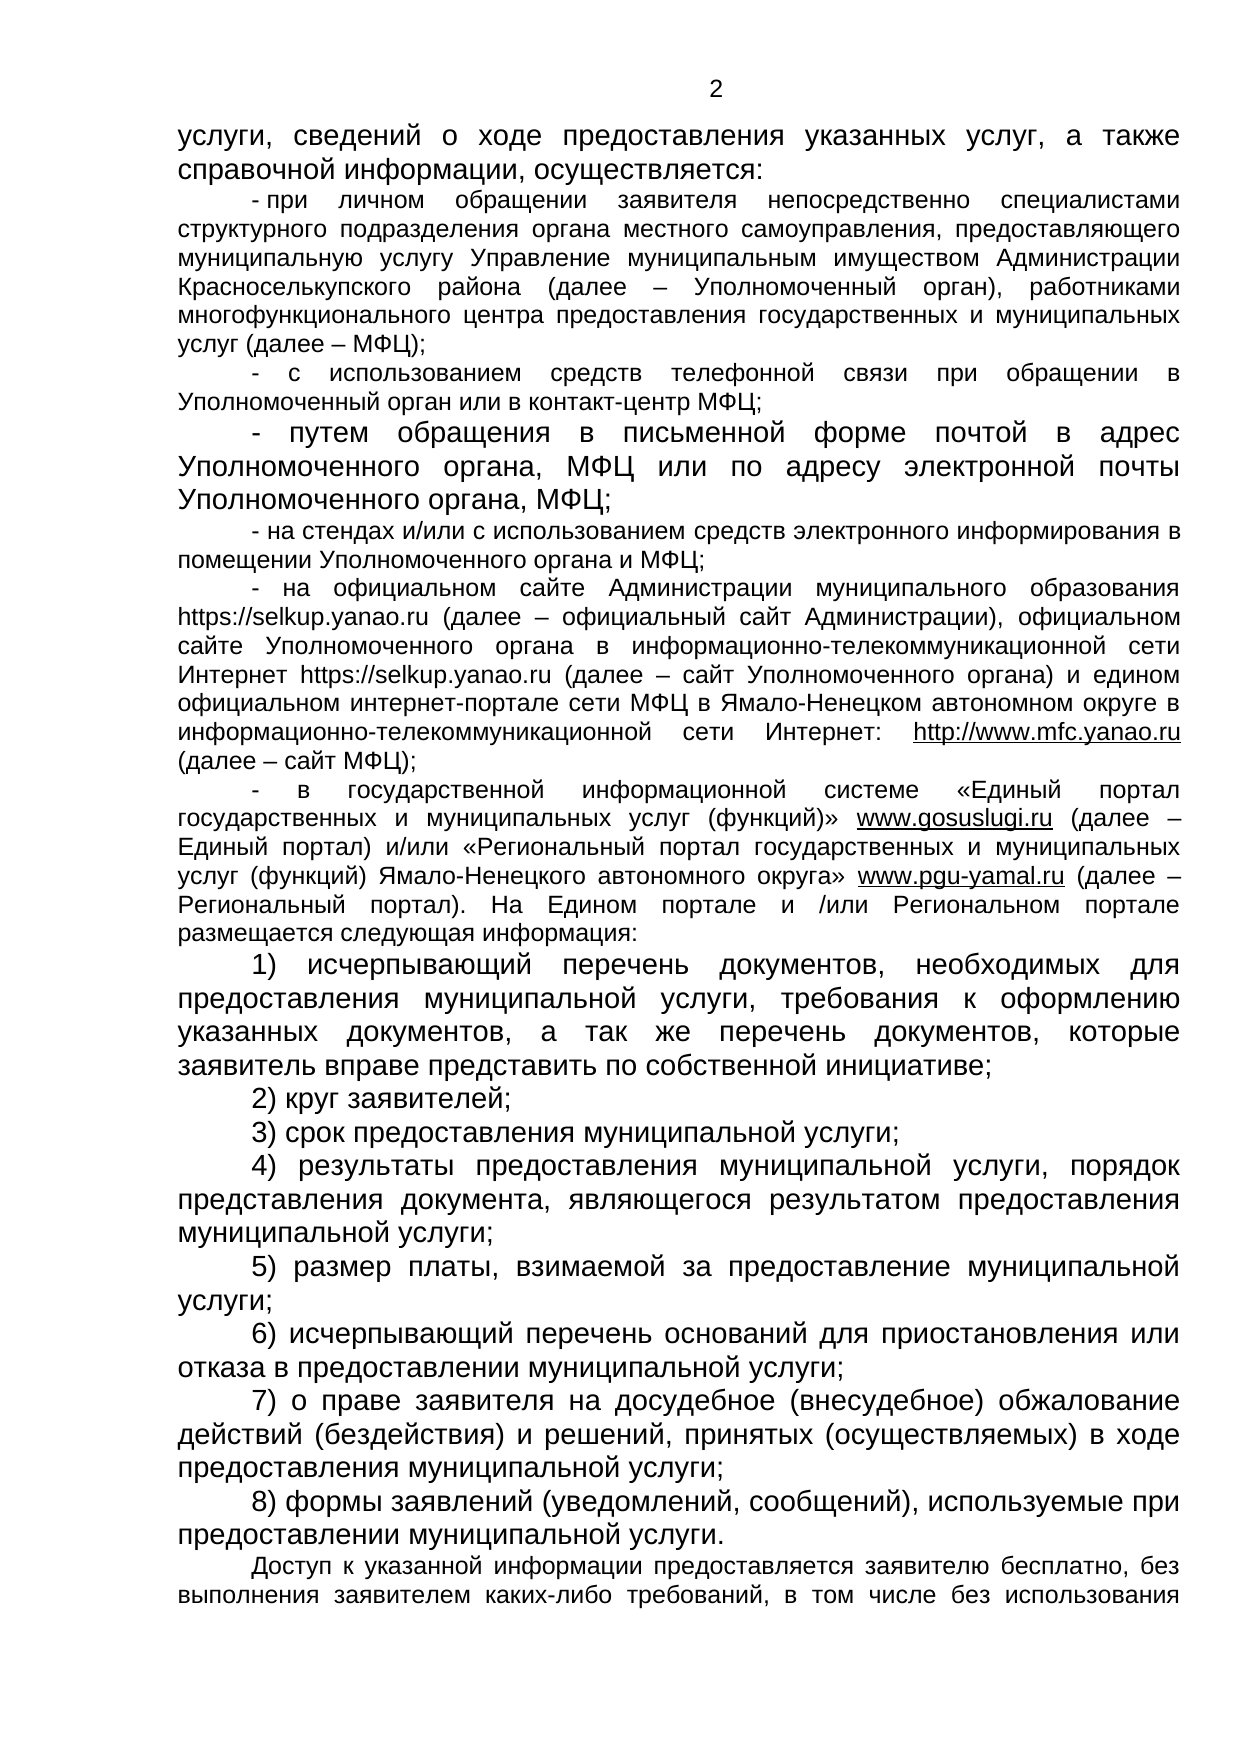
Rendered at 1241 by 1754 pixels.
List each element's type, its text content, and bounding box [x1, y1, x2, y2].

text 5) размер платы, взимаемой за предоставление муниципальной услуги; [177, 1249, 1181, 1316]
text - на официальном сайте Администрации муниципального образования https://selkup.yanao.ru (далее – официальный сайт Администрации), официальном сайте Уполномоченного органа в информационно-телекоммуникационной сети Интернет https://selkup.yanao.ru (далее – сайт Уполномоченного органа) и едином официальном интернет-портале сети МФЦ в Ямало-Ненецком автономном округе в информационно-телекоммуникационной сети Интернет: http://www.mfc.yanao.ru (далее – сайт МФЦ); [177, 573, 1181, 774]
text - в государственной информационной системе «Единый портал государственных и муниципальных услуг (функций)» www.gosuslugi.ru (далее – Единый портал) и/или «Региональный портал государственных и муниципальных услуг (функций) Ямало-Ненецкого автономного округа» www.pgu-yamal.ru (далее – Региональный портал). На Едином портале и /или Региональном портале размещается следующая информация: [177, 774, 1181, 947]
text 4) результаты предоставления муниципальной услуги, порядок представления документа, являющегося результатом предоставления муниципальной услуги; [177, 1148, 1181, 1249]
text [177, 118, 1181, 185]
text 1) исчерпывающий перечень документов, необходимых для предоставления муниципальной услуги, требования к оформлению указанных документов, а так же перечень документов, которые заявитель вправе представить по собственной инициативе; [177, 947, 1181, 1081]
text - путем обращения в письменной форме почтой в адрес Уполномоченного органа, МФЦ или по адресу электронной почты Уполномоченного органа, МФЦ; [177, 415, 1181, 516]
text 2) круг заявителей; [177, 1081, 1181, 1115]
text - на стендах и/или с использованием средств электронного информирования в помещении Уполномоченного органа и МФЦ; [177, 516, 1181, 573]
text - при личном обращении заявителя непосредственно специалистами структурного подразделения органа местного самоуправления, предоставляющего муниципальную услугу Управление муниципальным имуществом Администрации Красноселькупского района (далее – Уполномоченный орган), работниками многофункционального центра предоставления государственных и муниципальных услуг (далее – МФЦ); [177, 185, 1181, 358]
text 6) исчерпывающий перечень оснований для приостановления или отказа в предоставлении муниципальной услуги; [177, 1316, 1181, 1383]
text 3) срок предоставления муниципальной услуги; [177, 1115, 1181, 1148]
text 7) о праве заявителя на досудебное (внесудебное) обжалование действий (бездействия) и решений, принятых (осуществляемых) в ходе предоставления муниципальной услуги; [177, 1383, 1181, 1484]
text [177, 1551, 1181, 1608]
text 8) формы заявлений (уведомлений, сообщений), используемые при предоставлении муниципальной услуги. [177, 1484, 1181, 1551]
text - с использованием средств телефонной связи при обращении в Уполномоченный орган или в контакт-центр МФЦ; [177, 358, 1181, 415]
